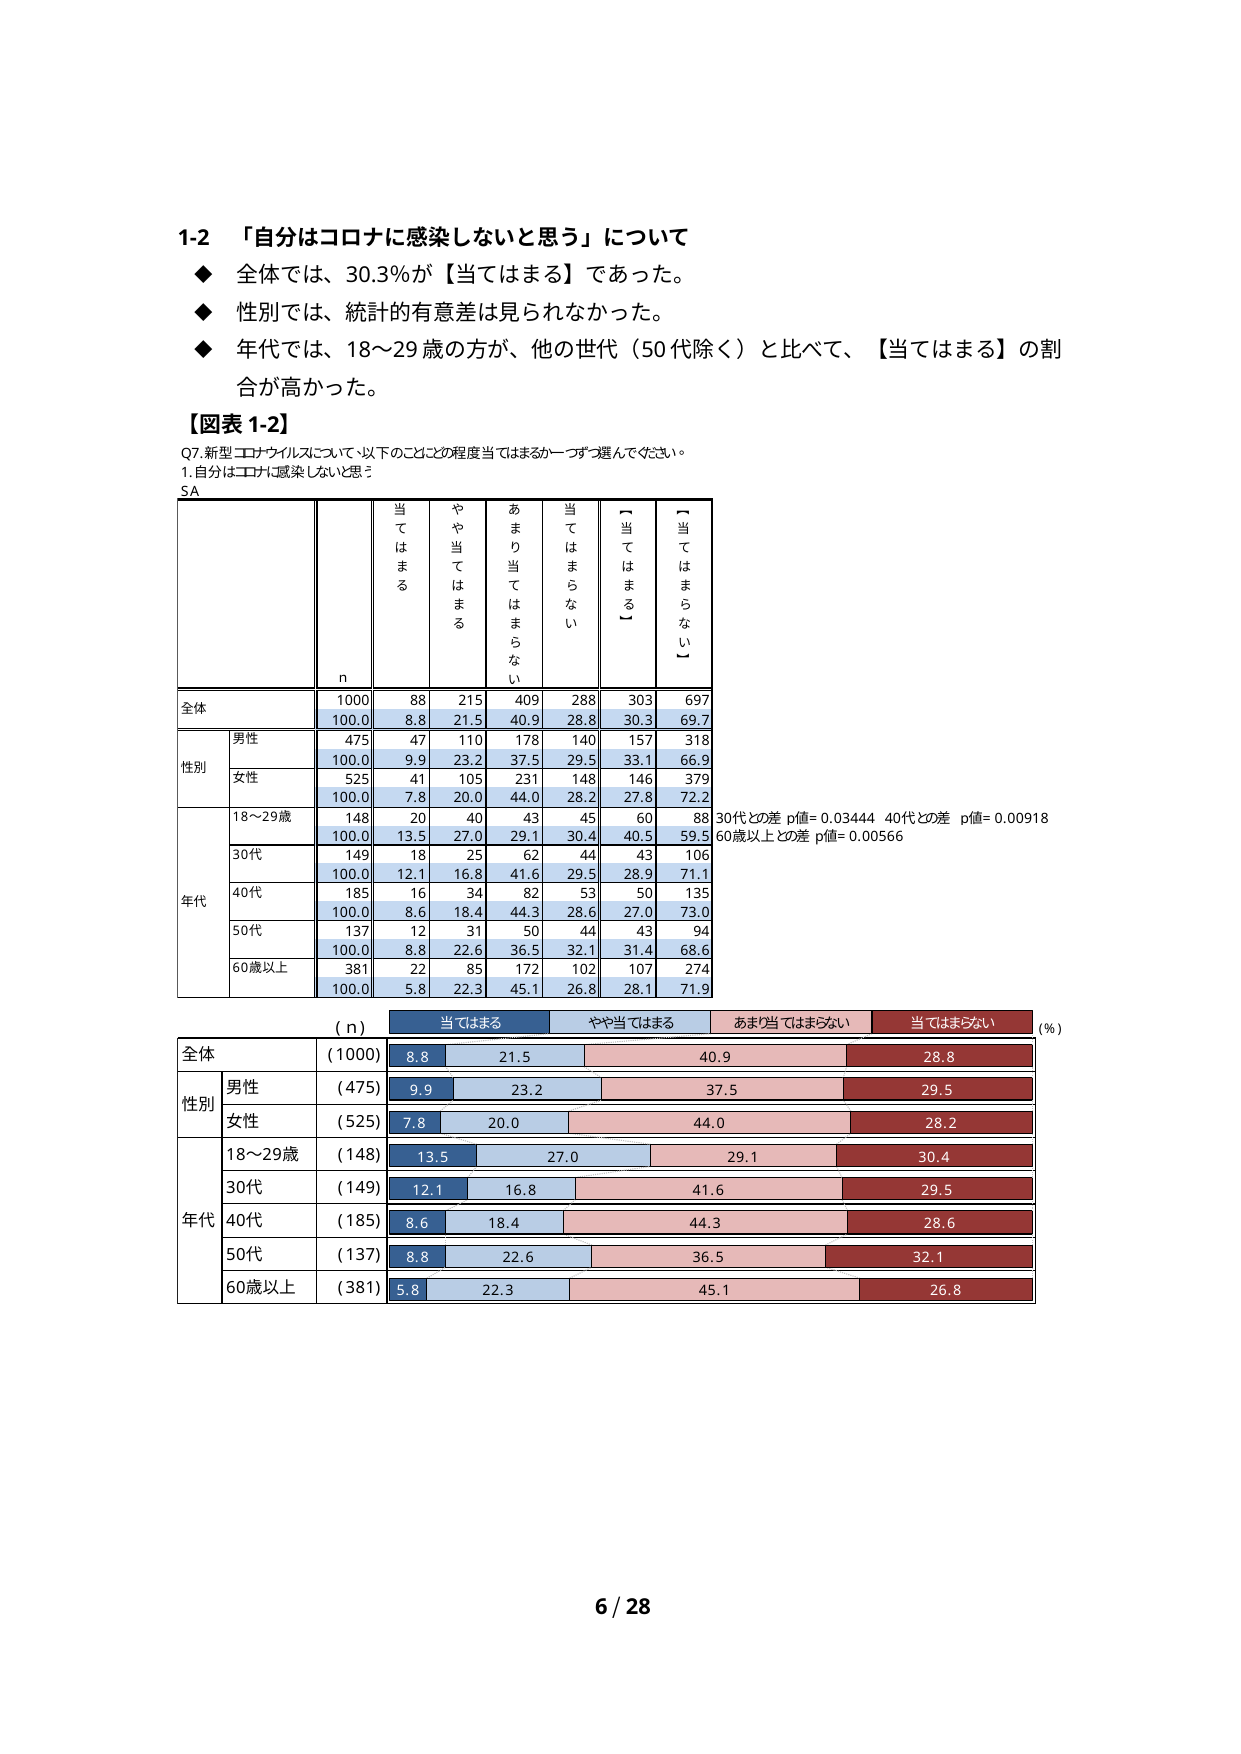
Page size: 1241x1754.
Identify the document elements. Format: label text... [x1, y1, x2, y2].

list 性別では、統計的有意差は見られなかった。 [192, 292, 1063, 329]
list 全体では、30.3％が【当てはまる】であった。 [192, 254, 1063, 292]
text 【図表1-2】 [177, 404, 1063, 442]
text 1-2 「自分はコロナに感染しないと思う」について [177, 217, 1063, 254]
list 年代では、18～29歳の方が、他の世代（50代除く）と比べて、【当てはまる】の割合が高かった。 [192, 329, 1063, 404]
